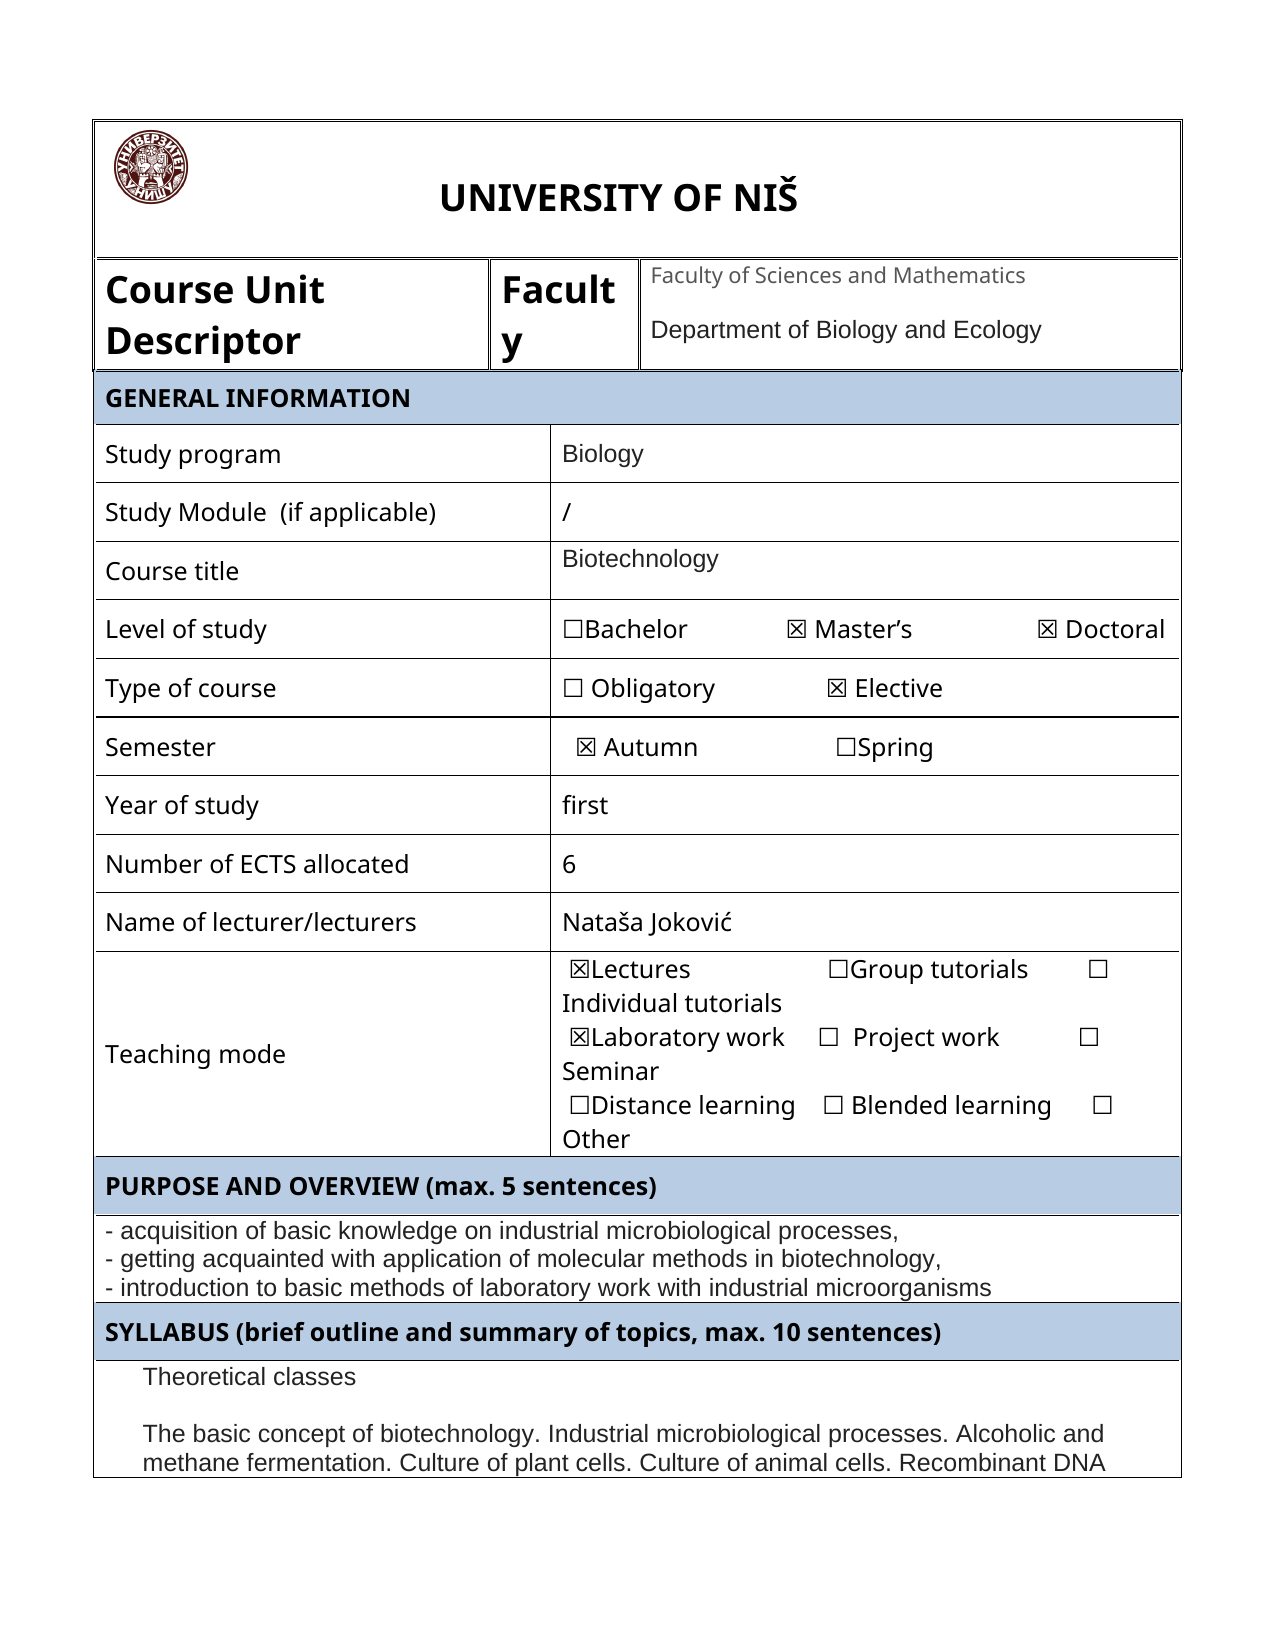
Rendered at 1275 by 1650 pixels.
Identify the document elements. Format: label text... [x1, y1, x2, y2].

table_cell Faculty of Sciences and Mathematics Department of Biology and Ecology [641, 257, 1180, 369]
table_cell Bachelor Master’s Doctoral [551, 599, 1181, 658]
table_header UNIVERSITY OF NIŠ [95, 122, 1180, 257]
table_cell Level of study [94, 599, 550, 658]
table_cell Name of lecturer/lecturers [94, 892, 550, 951]
table_cell Number of ECTS allocated [94, 834, 550, 892]
table_cell 6 [551, 834, 1181, 892]
table_cell Study Module (if applicable) [94, 482, 550, 541]
table_cell first [551, 775, 1181, 833]
table_cell Nataša Joković [551, 892, 1181, 951]
table_cell Lectures Group tutorials Individual tutorials Laboratory work Project work Seminar Distance learning Blended learning Other [551, 951, 1181, 1156]
table_cell SYLLABUS (brief outline and summary of topics, max. 10 sentences) [94, 1302, 1181, 1360]
table_cell Study program [94, 424, 550, 482]
table_cell Year of study [94, 775, 550, 833]
table_cell Autumn Spring [551, 716, 1181, 775]
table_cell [94, 1360, 1181, 1477]
table_cell GENERAL INFORMATION [94, 369, 1181, 424]
table_cell Faculty [491, 260, 638, 369]
table_cell Obligatory Elective [551, 658, 1181, 716]
table_cell Teaching mode [94, 951, 550, 1156]
table_cell - acquisition of basic knowledge on industrial microbiological processes, - getting acquainted with application of molecular methods in biotechnology, - introduction to basic methods of laboratory work with industrial microorganisms [94, 1215, 1181, 1302]
table_cell PURPOSE AND OVERVIEW (max. 5 sentences) [94, 1156, 1181, 1214]
table_cell / [551, 482, 1181, 541]
table_cell Type of course [94, 658, 550, 716]
table_cell Course Unit Descriptor [95, 257, 488, 369]
table_cell Course title [94, 541, 550, 599]
table_cell Semester [94, 716, 550, 775]
table_cell Biology [551, 424, 1181, 482]
table_cell Biotechnology [551, 541, 1181, 599]
